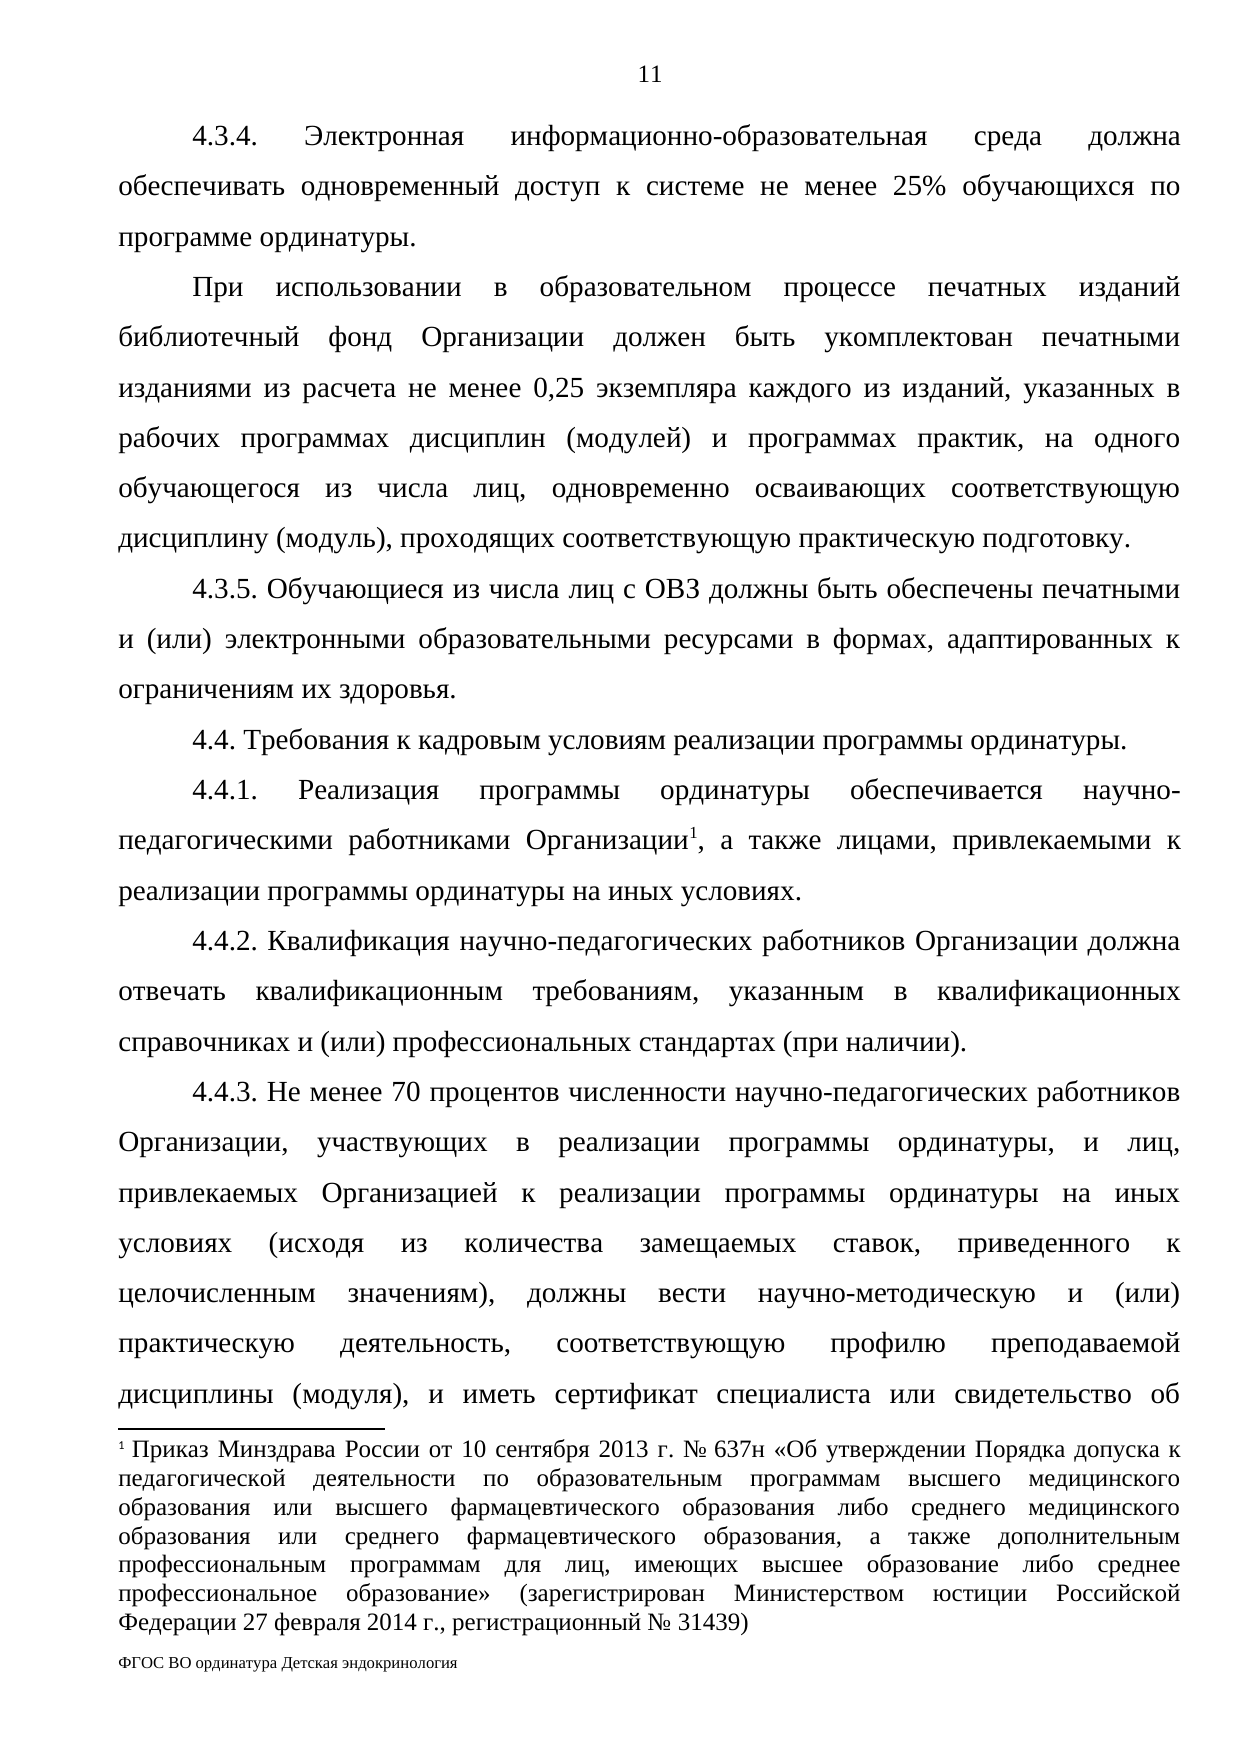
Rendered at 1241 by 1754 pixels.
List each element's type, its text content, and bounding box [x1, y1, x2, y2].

text 4.3.4. Электронная информационно-образовательная среда должна обеспечивать одновременный доступ к системе не менее 25% обучающихся по программе ординатуры. [118, 118, 1181, 252]
text При использовании в образовательном процессе печатных изданий библиотечный фонд Организации должен быть укомплектован печатными изданиями из расчета не менее 0,25 экземпляра каждого из изданий, указанных в рабочих программах дисциплин (модулей) и программах практик, на одного обучающегося из числа лиц, одновременно осваивающих соответствующую дисциплину (модуль), проходящих соответствующую практическую подготовку. [118, 269, 1181, 554]
text 4.3.5. Обучающиеся из числа лиц с ОВЗ должны быть обеспечены печатными и (или) электронными образовательными ресурсами в формах, адаптированных к ограничениям их здоровья. [118, 571, 1181, 705]
text 4.4. Требования к кадровым условиям реализации программы ординатуры. [118, 722, 1181, 755]
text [118, 1074, 1181, 1409]
text 4.4.1. Реализация программы ординатуры обеспечивается научно-педагогическими работниками Организации, а также лицами, привлекаемыми к реализации программы ординатуры на иных условиях. [118, 772, 1181, 906]
text 4.4.2. Квалификация научно-педагогических работников Организации должна отвечать квалификационным требованиям, указанным в квалификационных справочниках и (или) профессиональных стандартах (при наличии). [118, 923, 1181, 1057]
